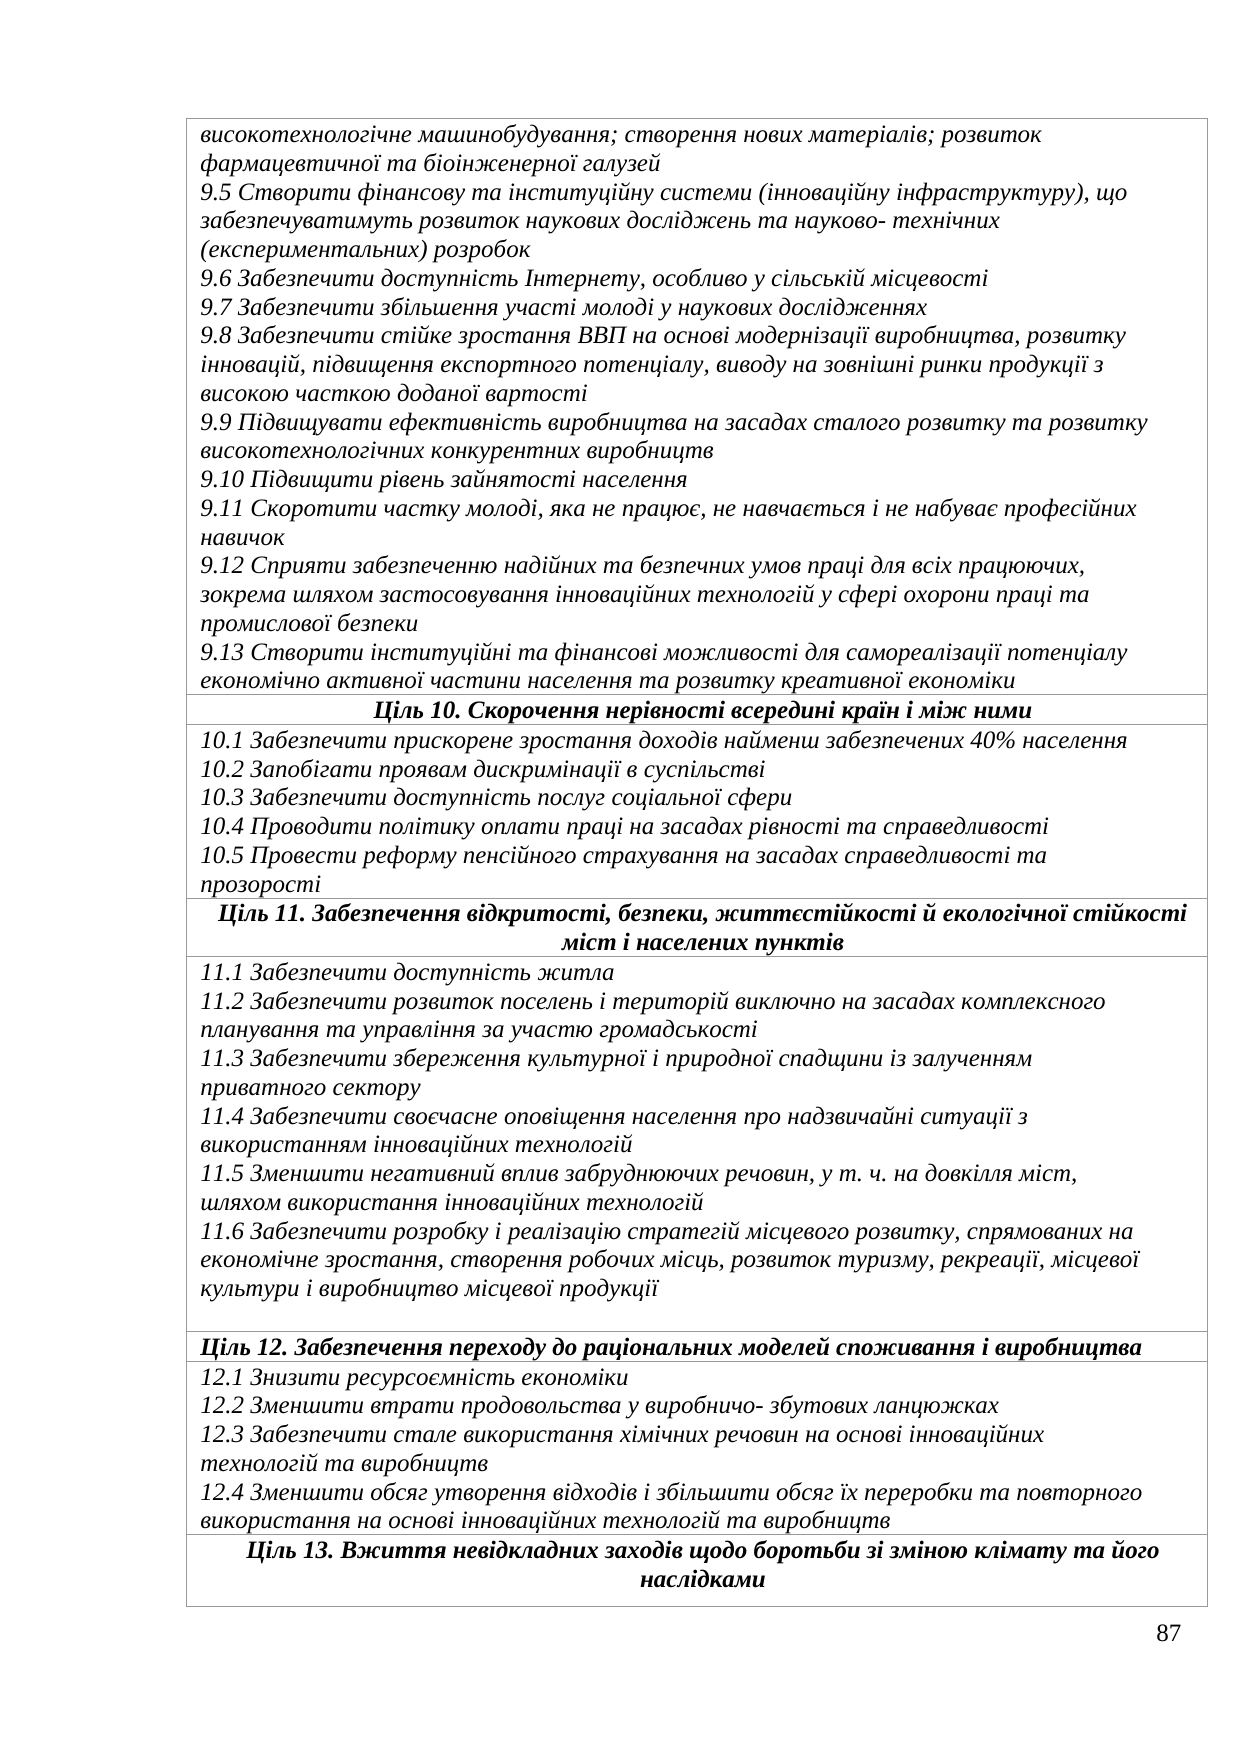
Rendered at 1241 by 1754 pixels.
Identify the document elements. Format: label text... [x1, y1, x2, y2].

table_cell 10.1 Забезпечити прискорене зростання доходів найменш забезпечених 40% населення 10.2 Запобігати проявам дискримінації в суспільстві 10.3 Забезпечити доступність послуг соціальної сфери 10.4 Проводити політику оплати праці на засадах рівності та справедливості 10.5 Провести реформу пенсійного страхування на засадах справедливості та прозорості [187, 725, 1207, 897]
table_cell Ціль 10. Скорочення нерівності всередині країн і між ними [187, 695, 1207, 724]
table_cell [187, 119, 1207, 694]
table_cell Ціль 12. Забезпечення переходу до раціональних моделей споживання і виробництва [187, 1332, 1207, 1361]
table_cell Ціль 11. Забезпечення відкритості, безпеки, життєстійкості й екологічної стійкості міст і населених пунктів [187, 899, 1207, 956]
table_cell 11.1 Забезпечити доступність житла 11.2 Забезпечити розвиток поселень і територій виключно на засадах комплексного планування та управління за участю громадськості 11.3 Забезпечити збереження культурної і природної спадщини із залученням приватного сектору 11.4 Забезпечити своєчасне оповіщення населення про надзвичайні ситуації з використанням інноваційних технологій 11.5 Зменшити негативний вплив забруднюючих речовин, у т. ч. на довкілля міст, шляхом використання інноваційних технологій 11.6 Забезпечити розробку і реалізацію стратегій місцевого розвитку, спрямованих на економічне зростання, створення робочих місць, розвиток туризму, рекреації, місцевої культури і виробництво місцевої продукції [187, 957, 1207, 1331]
table_cell 12.1 Знизити ресурсоємність економіки 12.2 Зменшити втрати продовольства у виробничо- збутових ланцюжках 12.3 Забезпечити стале використання хімічних речовин на основі інноваційних технологій та виробництв 12.4 Зменшити обсяг утворення відходів і збільшити обсяг їх переробки та повторного використання на основі інноваційних технологій та виробництв [187, 1362, 1207, 1534]
table_cell Ціль 13. Вжиття невідкладних заходів щодо боротьби зі зміною клімату та його наслідками [187, 1535, 1207, 1606]
